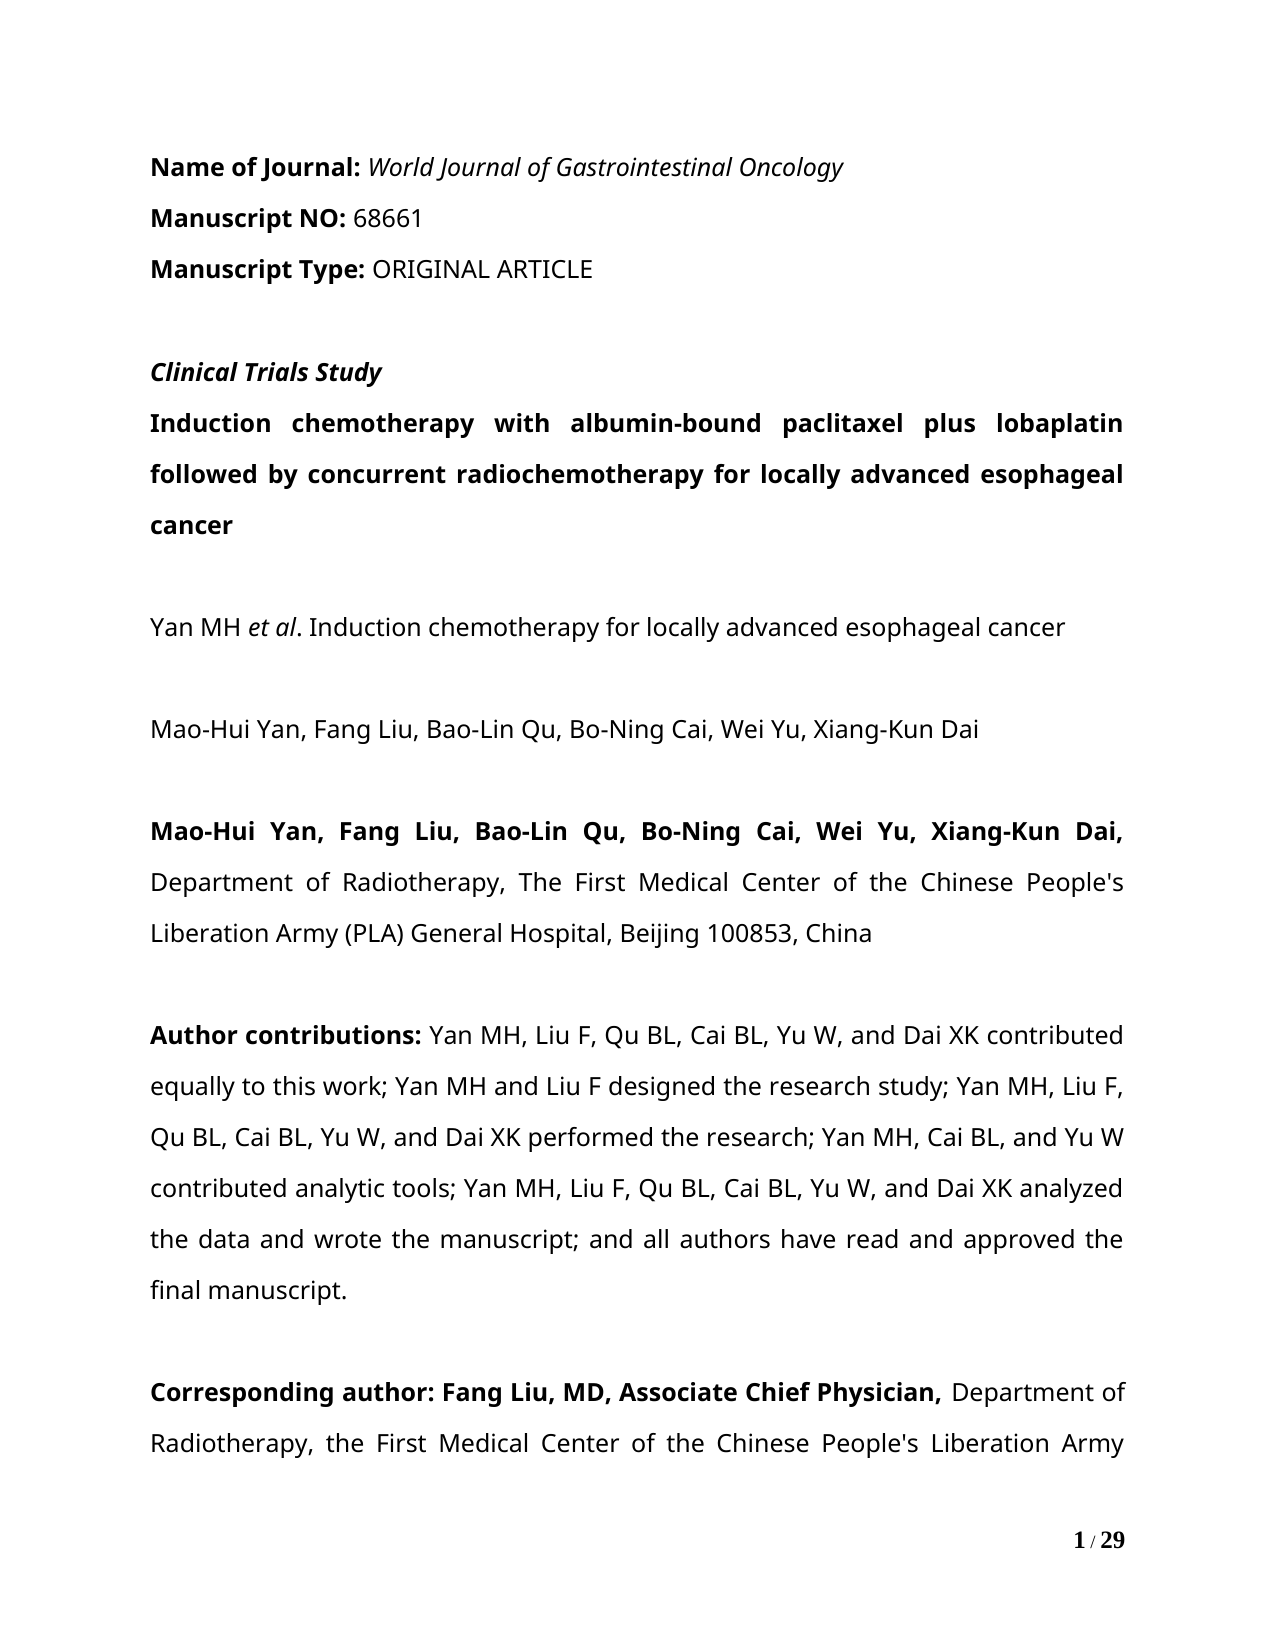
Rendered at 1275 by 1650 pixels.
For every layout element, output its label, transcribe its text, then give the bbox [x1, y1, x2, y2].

text Yan MH et al. Induction chemotherapy for locally advanced esophageal cancer [150, 609, 1125, 643]
text Induction chemotherapy with albumin-bound paclitaxel plus lobaplatin followed by concurrent radiochemotherapy for locally advanced esophageal cancer [150, 405, 1125, 541]
text Manuscript Type: ORIGINAL ARTICLE [150, 252, 1125, 286]
text Mao-Hui Yan, Fang Liu, Bao-Lin Qu, Bo-Ning Cai, Wei Yu, Xiang-Kun Dai [150, 711, 1125, 746]
text Manuscript NO: 68661 [150, 201, 1125, 235]
text Name of Journal: World Journal of Gastrointestinal Oncology [150, 150, 1125, 184]
text Author contributions: Yan MH, Liu F, Qu BL, Cai BL, Yu W, and Dai XK contributed equally to this work; Yan MH and Liu F designed the research study; Yan MH, Liu F, Qu BL, Cai BL, Yu W, and Dai XK performed the research; Yan MH, Cai BL, and Yu W contributed analytic tools; Yan MH, Liu F, Qu BL, Cai BL, Yu W, and Dai XK analyzed the data and wrote the manuscript; and all authors have read and approved the final manuscript. [150, 1018, 1125, 1307]
text Mao-Hui Yan, Fang Liu, Bao-Lin Qu, Bo-Ning Cai, Wei Yu, Xiang-Kun Dai, Department of Radiotherapy, The First Medical Center of the Chinese People's Liberation Army (PLA) General Hospital, Beijing 100853, China [150, 813, 1125, 950]
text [150, 1375, 1125, 1460]
text Clinical Trials Study [150, 354, 1125, 388]
